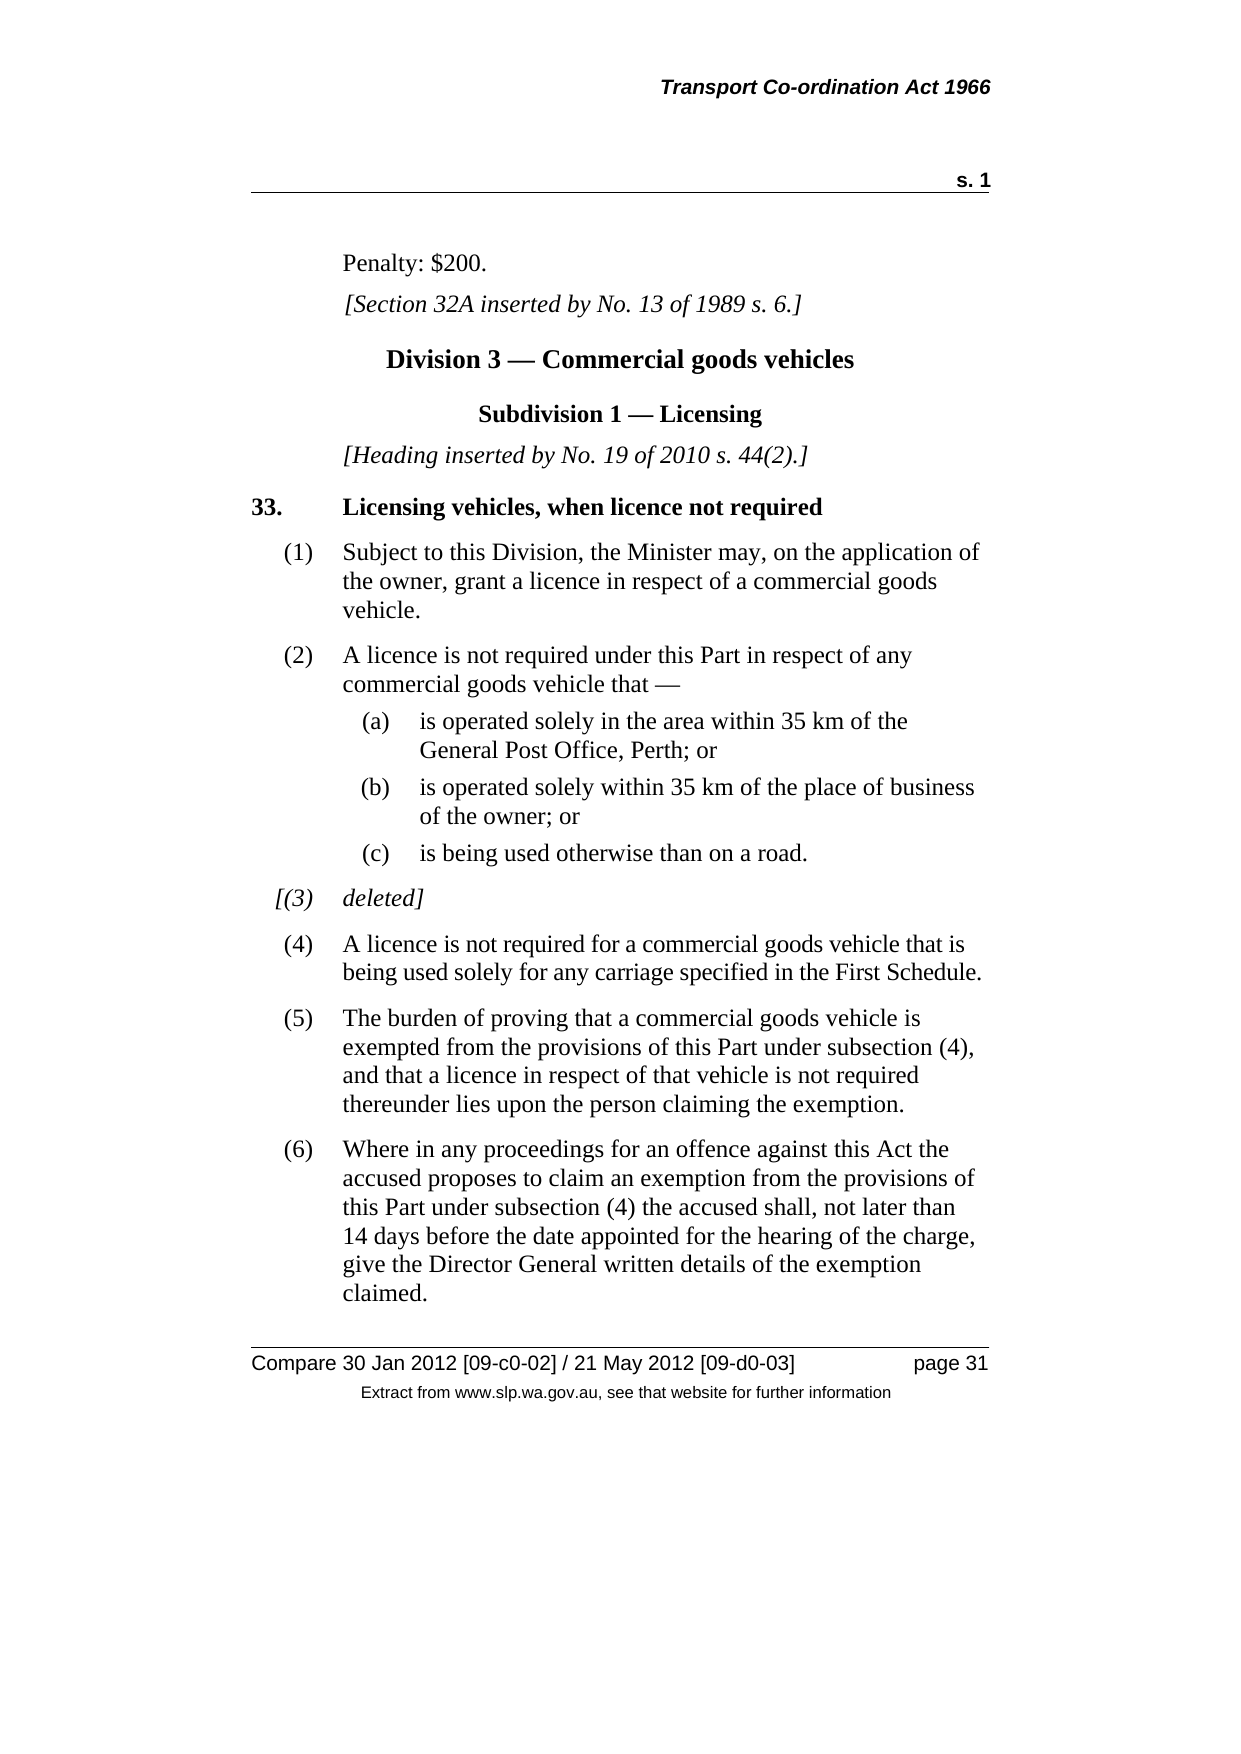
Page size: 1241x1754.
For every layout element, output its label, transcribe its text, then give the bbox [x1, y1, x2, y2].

text (2) A licence is not required under this Part in respect of any commercial goods vehicle that — [251, 640, 989, 698]
text (6) Where in any proceedings for an offence against this Act the accused proposes to claim an exemption from the provisions of this Part under subsection (4) the accused shall, not later than 14 days before the date appointed for the hearing of the charge, give the Director General written details of the exemption claimed. [251, 1134, 989, 1307]
subtitle 33. Licensing vehicles, when licence not required [251, 492, 989, 521]
subtitle Subdivision 1 — Licensing [251, 399, 989, 428]
subtitle [Heading inserted by No. 19 of 2010 s. 44(2).] [251, 440, 989, 469]
text Penalty: $200. [251, 248, 989, 277]
text [(3) deleted] [251, 883, 989, 912]
subtitle Division 3 — Commercial goods vehicles [251, 343, 989, 374]
text (5) The burden of proving that a commercial goods vehicle is exempted from the provisions of this Part under subsection (4), and that a licence in respect of that vehicle is not required thereunder lies upon the person claiming the exemption. [251, 1003, 989, 1118]
text (4) A licence is not required for a commercial goods vehicle that is being used solely for any carriage specified in the First Schedule. [251, 929, 989, 986]
text (1) Subject to this Division, the Minister may, on the application of the owner, grant a licence in respect of a commercial goods vehicle. [251, 537, 989, 624]
text (c) is being used otherwise than on a road. [251, 838, 989, 867]
text (b) is operated solely within 35 km of the place of business of the owner; or [251, 772, 989, 829]
text (a) is operated solely in the area within 35 km of the General Post Office, ; or [251, 706, 989, 764]
text [Section 32A inserted by No. 13 of 1989 s. 6.] [251, 289, 989, 318]
